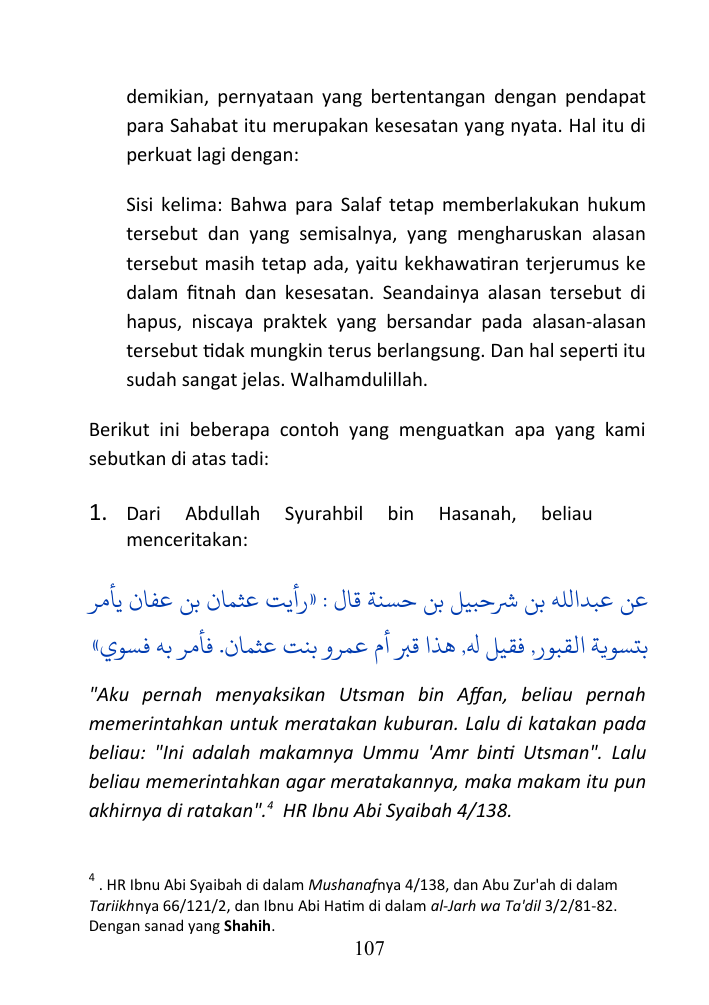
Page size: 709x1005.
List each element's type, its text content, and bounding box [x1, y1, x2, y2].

text Sisi kelima: Bahwa para Salaf tetap memberlakukan hukum tersebut dan yang semisalnya, yang mengharuskan alasan tersebut masih tetap ada, yaitu kekhawatiran terjerumus ke dalam fitnah dan kesesatan. Seandainya alasan tersebut di hapus, niscaya praktek yang bersandar pada alasan-alasan tersebut tidak mungkin terus berlangsung. Dan hal seperti itu sudah sangat jelas. Walhamdulillah. [126, 191, 647, 392]
text Berikut ini beberapa contoh yang menguatkan apa yang kami sebutkan di atas tadi: [88, 416, 647, 471]
text عن عبدالله بن شرحبيل بن حسنة قال : «رأيت عثمان بن عفان يأمر بتسوية القبور, فقيل له, هذا قبر أم عمرو بنت عثمان. فأمر به فسوي» [88, 577, 650, 668]
list Dari Abdullah Syurahbil bin Hasanah, beliau menceritakan: [88, 496, 593, 552]
text "Aku pernah menyaksikan Utsman bin Affan, beliau pernah memerintahkan untuk meratakan kuburan. Lalu di katakan pada beliau: "Ini adalah makamnya Ummu 'Amr binti Utsman". Lalu beliau memerintahkan agar meratakannya, maka makam itu pun akhirnya di ratakan". HR Ibnu Abi Syaibah 4/138. [88, 681, 647, 823]
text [126, 83, 647, 167]
